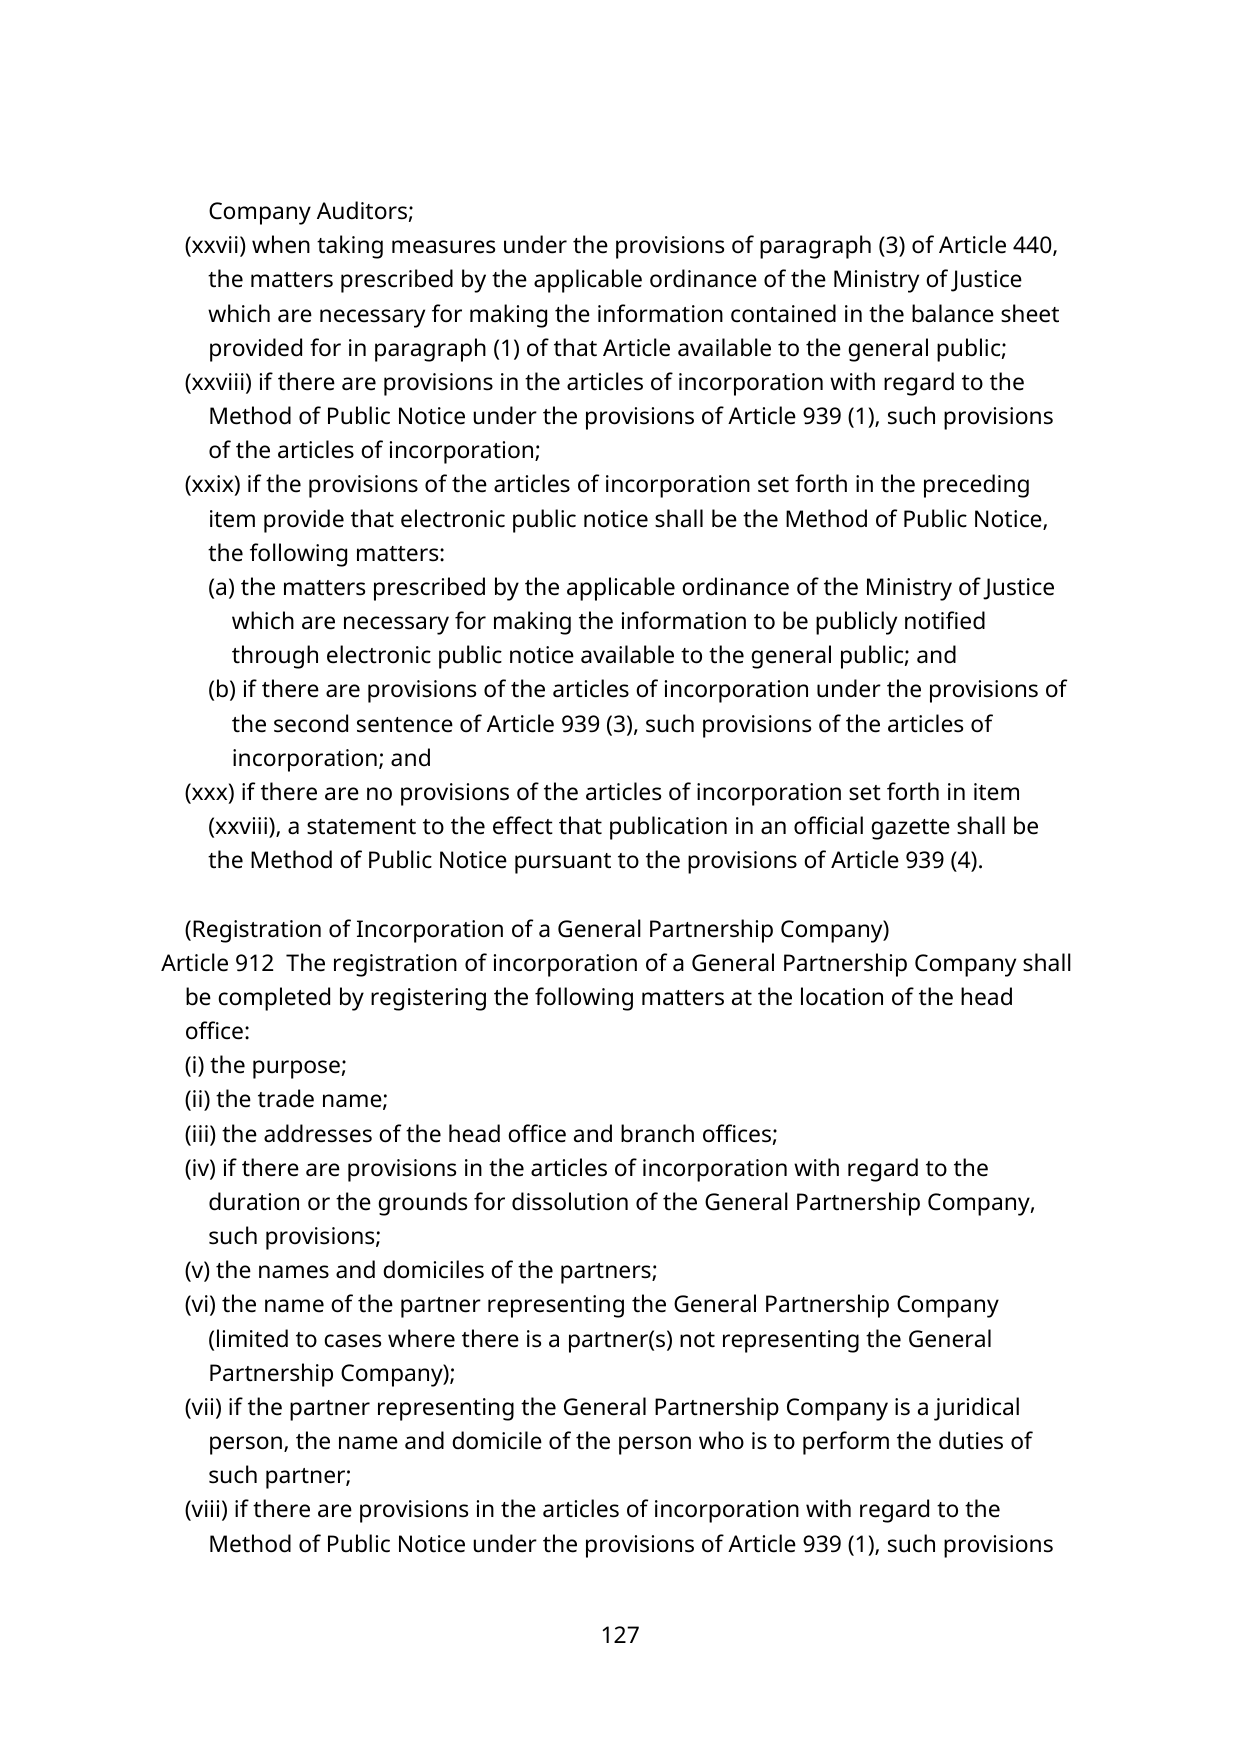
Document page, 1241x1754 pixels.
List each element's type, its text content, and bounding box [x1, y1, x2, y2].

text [184, 194, 1079, 228]
text (xxx) if there are no provisions of the articles of incorporation set forth in item (xxviii), a statement to the effect that publication in an official gazette shall be the Method of Public Notice pursuant to the provisions of Article 939 (4). [184, 774, 1079, 877]
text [184, 1492, 1079, 1560]
text (xxix) if the provisions of the articles of incorporation set forth in the preceding item provide that electronic public notice shall be the Method of Public Notice, the following matters: [184, 467, 1079, 569]
text (vi) the name of the partner representing the General Partnership Company (limited to cases where there is a partner(s) not representing the General Partnership Company); [184, 1287, 1079, 1389]
text (ii) the trade name; [184, 1082, 1079, 1116]
text (i) the purpose; [184, 1048, 1079, 1082]
text (v) the names and domiciles of the partners; [184, 1253, 1079, 1287]
text (iii) the addresses of the head office and branch offices; [184, 1116, 1079, 1150]
text Article 912 The registration of incorporation of a General Partnership Company shall be completed by registering the following matters at the location of the head office: [161, 945, 1079, 1048]
text (Registration of Incorporation of a General Partnership Company) [184, 911, 1079, 945]
text (xxviii) if there are provisions in the articles of incorporation with regard to the Method of Public Notice under the provisions of Article 939 (1), such provisions of the articles of incorporation; [184, 364, 1079, 467]
text (a) the matters prescribed by the applicable ordinance of the Ministry of Justice which are necessary for making the information to be publicly notified through electronic public notice available to the general public; and [207, 569, 1079, 672]
text (vii) if the partner representing the General Partnership Company is a juridical person, the name and domicile of the person who is to perform the duties of such partner; [184, 1389, 1079, 1492]
text (xxvii) when taking measures under the provisions of paragraph (3) of Article 440, the matters prescribed by the applicable ordinance of the Ministry of Justice which are necessary for making the information contained in the balance sheet provided for in paragraph (1) of that Article available to the general public; [184, 228, 1079, 364]
text (iv) if there are provisions in the articles of incorporation with regard to the duration or the grounds for dissolution of the General Partnership Company, such provisions; [184, 1150, 1079, 1253]
text (b) if there are provisions of the articles of incorporation under the provisions of the second sentence of Article 939 (3), such provisions of the articles of incorporation; and [207, 672, 1079, 774]
